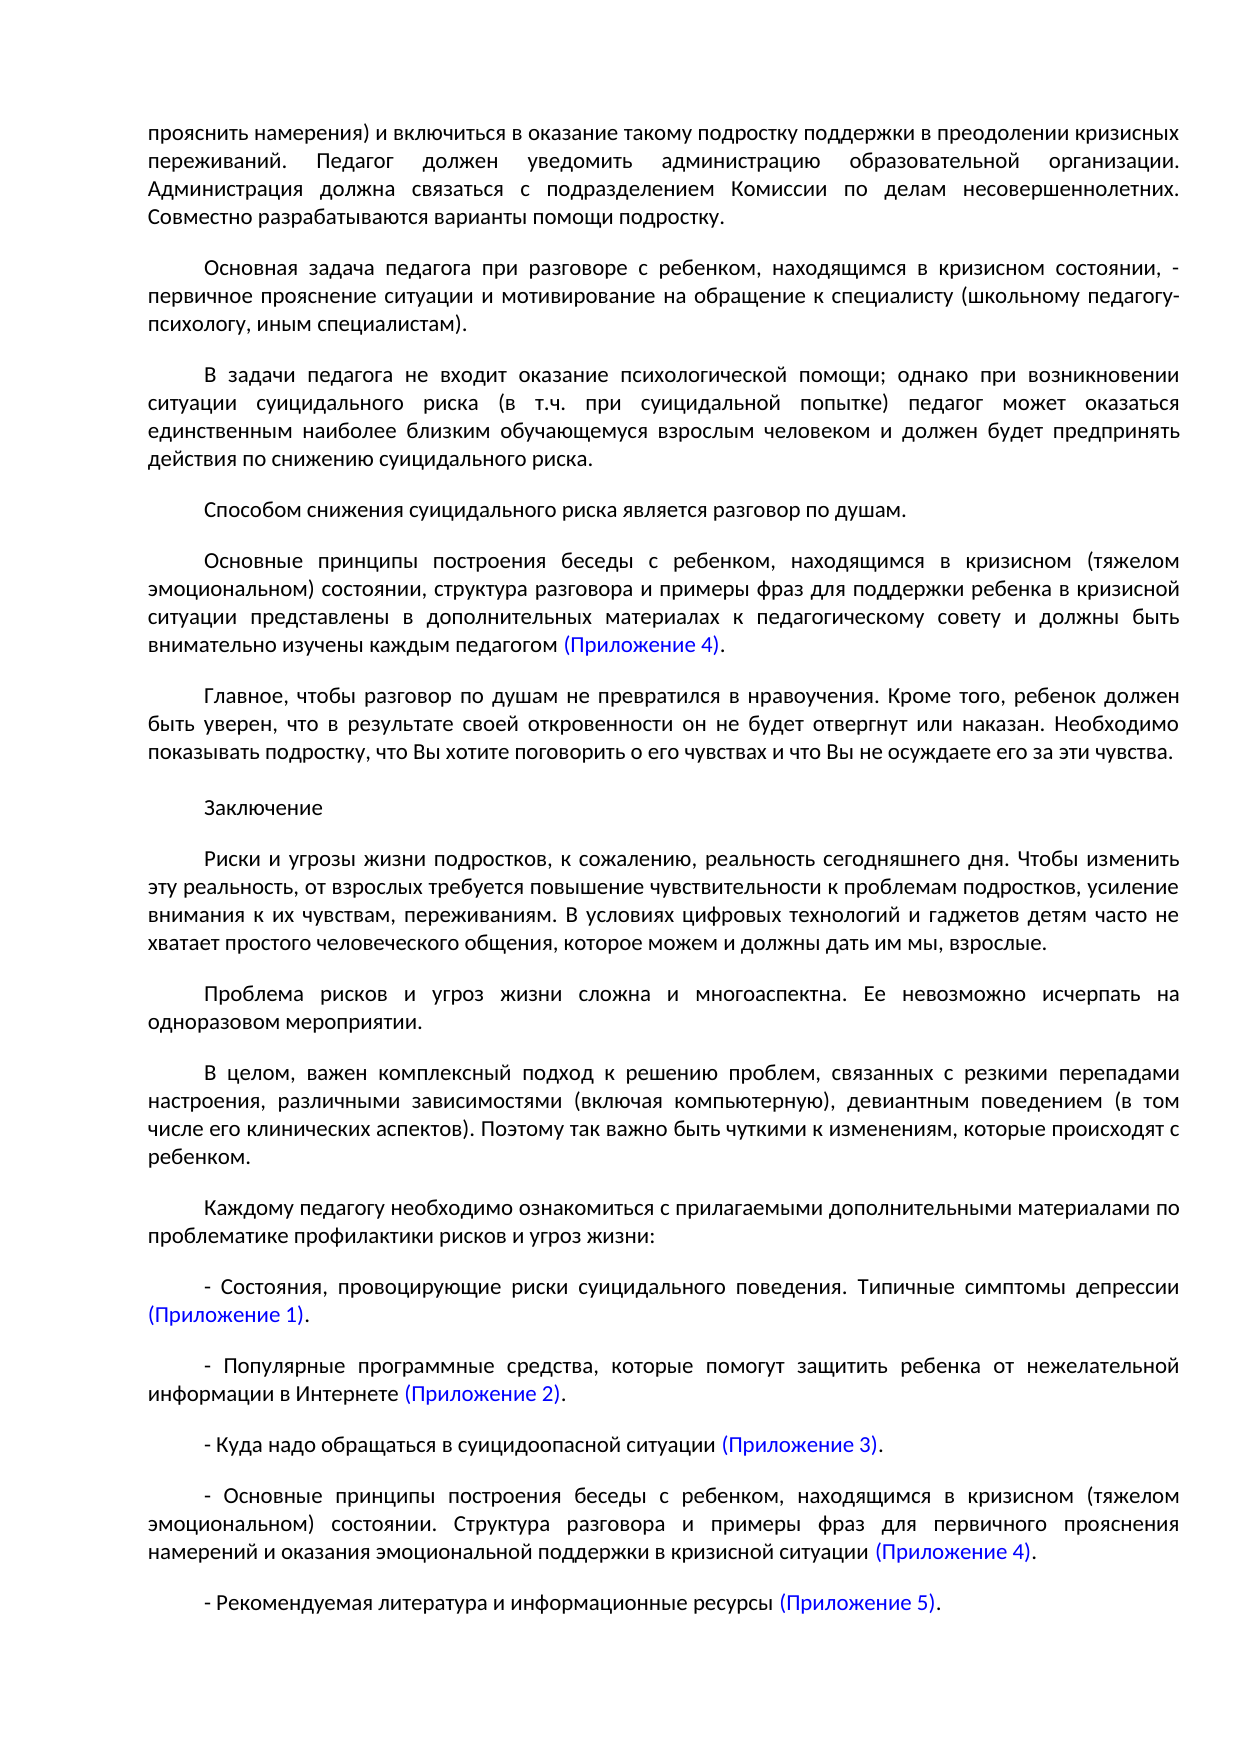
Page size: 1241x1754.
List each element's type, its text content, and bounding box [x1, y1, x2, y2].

text - Состояния, провоцирующие риски суицидального поведения. Типичные симптомы депрессии (Приложение 1). [148, 1272, 1181, 1328]
text Проблема рисков и угроз жизни сложна и многоаспектна. Ее невозможно исчерпать на одноразовом мероприятии. [148, 979, 1181, 1035]
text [148, 118, 1181, 230]
text Заключение [148, 793, 1181, 821]
text - Рекомендуемая литература и информационные ресурсы (Приложение 5). [148, 1588, 1181, 1616]
text - Основные принципы построения беседы с ребенком, находящимся в кризисном (тяжелом эмоциональном) состоянии. Структура разговора и примеры фраз для первичного прояснения намерений и оказания эмоциональной поддержки в кризисной ситуации (Приложение 4). [148, 1481, 1181, 1565]
text В целом, важен комплексный подход к решению проблем, связанных с резкими перепадами настроения, различными зависимостями (включая компьютерную), девиантным поведением (в том числе его клинических аспектов). Поэтому так важно быть чуткими к изменениям, которые происходят с ребенком. [148, 1058, 1181, 1170]
text - Популярные программные средства, которые помогут защитить ребенка от нежелательной информации в Интернете (Приложение 2). [148, 1351, 1181, 1407]
text Каждому педагогу необходимо ознакомиться с прилагаемыми дополнительными материалами по проблематике профилактики рисков и угроз жизни: [148, 1193, 1181, 1249]
text - Куда надо обращаться в суицидоопасной ситуации (Приложение 3). [148, 1430, 1181, 1458]
text Главное, чтобы разговор по душам не превратился в нравоучения. Кроме того, ребенок должен быть уверен, что в результате своей откровенности он не будет отвергнут или наказан. Необходимо показывать подростку, что Вы хотите поговорить о его чувствах и что Вы не осуждаете его за эти чувства. [148, 681, 1181, 765]
text Основная задача педагога при разговоре с ребенком, находящимся в кризисном состоянии, - первичное прояснение ситуации и мотивирование на обращение к специалисту (школьному педагогу-психологу, иным специалистам). [148, 253, 1181, 337]
text Способом снижения суицидального риска является разговор по душам. [148, 495, 1181, 523]
text Риски и угрозы жизни подростков, к сожалению, реальность сегодняшнего дня. Чтобы изменить эту реальность, от взрослых требуется повышение чувствительности к проблемам подростков, усиление внимания к их чувствам, переживаниям. В условиях цифровых технологий и гаджетов детям часто не хватает простого человеческого общения, которое можем и должны дать им мы, взрослые. [148, 844, 1181, 956]
text Основные принципы построения беседы с ребенком, находящимся в кризисном (тяжелом эмоциональном) состоянии, структура разговора и примеры фраз для поддержки ребенка в кризисной ситуации представлены в дополнительных материалах к педагогическому совету и должны быть внимательно изучены каждым педагогом (Приложение 4). [148, 546, 1181, 658]
text В задачи педагога не входит оказание психологической помощи; однако при возникновении ситуации суицидального риска (в т.ч. при суицидальной попытке) педагог может оказаться единственным наиболее близким обучающемуся взрослым человеком и должен будет предпринять действия по снижению суицидального риска. [148, 360, 1181, 472]
